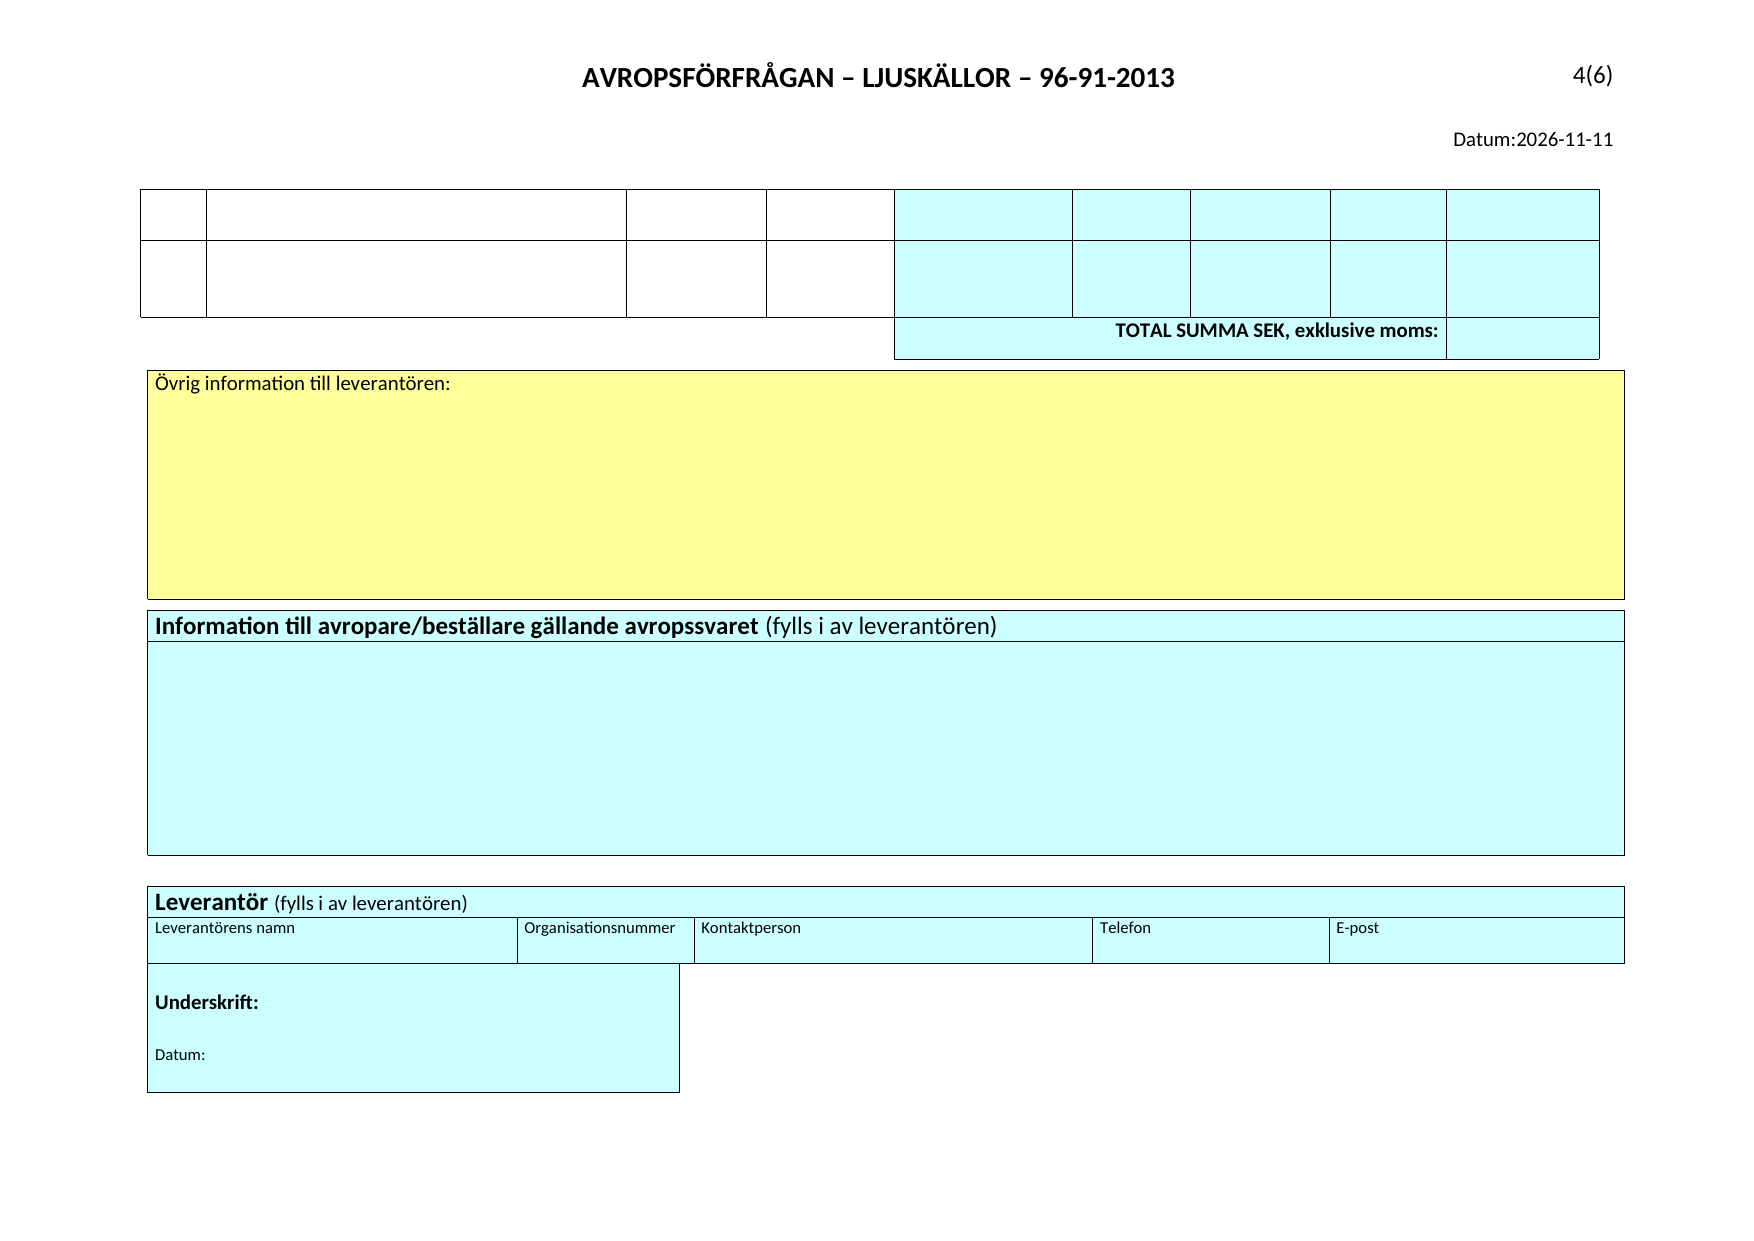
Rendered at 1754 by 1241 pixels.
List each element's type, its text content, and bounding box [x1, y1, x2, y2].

table_cell [767, 190, 894, 240]
table_cell [141, 190, 206, 240]
table_cell [627, 241, 766, 317]
table_cell [895, 241, 1072, 317]
table_cell [1331, 241, 1446, 317]
table_cell [627, 190, 766, 240]
table_cell [895, 190, 1072, 240]
table_cell TOTAL SUMMA SEK, exklusive moms: [895, 318, 1446, 359]
table_cell [1073, 241, 1190, 317]
table_cell [1191, 241, 1330, 317]
table_cell [767, 241, 894, 317]
table_cell E-post [1330, 918, 1624, 963]
table_cell [141, 241, 206, 317]
table_cell Telefon [1093, 918, 1329, 963]
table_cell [148, 964, 679, 1092]
table_cell [1447, 190, 1599, 240]
table_cell [1191, 190, 1330, 240]
table_cell [1447, 318, 1599, 359]
table_cell Organisationsnummer [518, 918, 694, 963]
table_cell [207, 190, 626, 240]
table_cell [1073, 190, 1190, 240]
table_cell [148, 642, 1624, 855]
table_cell Kontaktperson [695, 918, 1092, 963]
table_cell [1331, 190, 1446, 240]
table_cell [1447, 241, 1599, 317]
table_header Leverantör (fylls i av leverantören) [148, 887, 1624, 917]
table_header Övrig information till leverantören: [148, 371, 1624, 599]
table_cell [207, 241, 626, 317]
table_header Information till avropare/beställare gällande avropssvaret (fylls i av leverantören) [148, 611, 1624, 641]
table_cell Leverantörens namn [148, 918, 517, 963]
